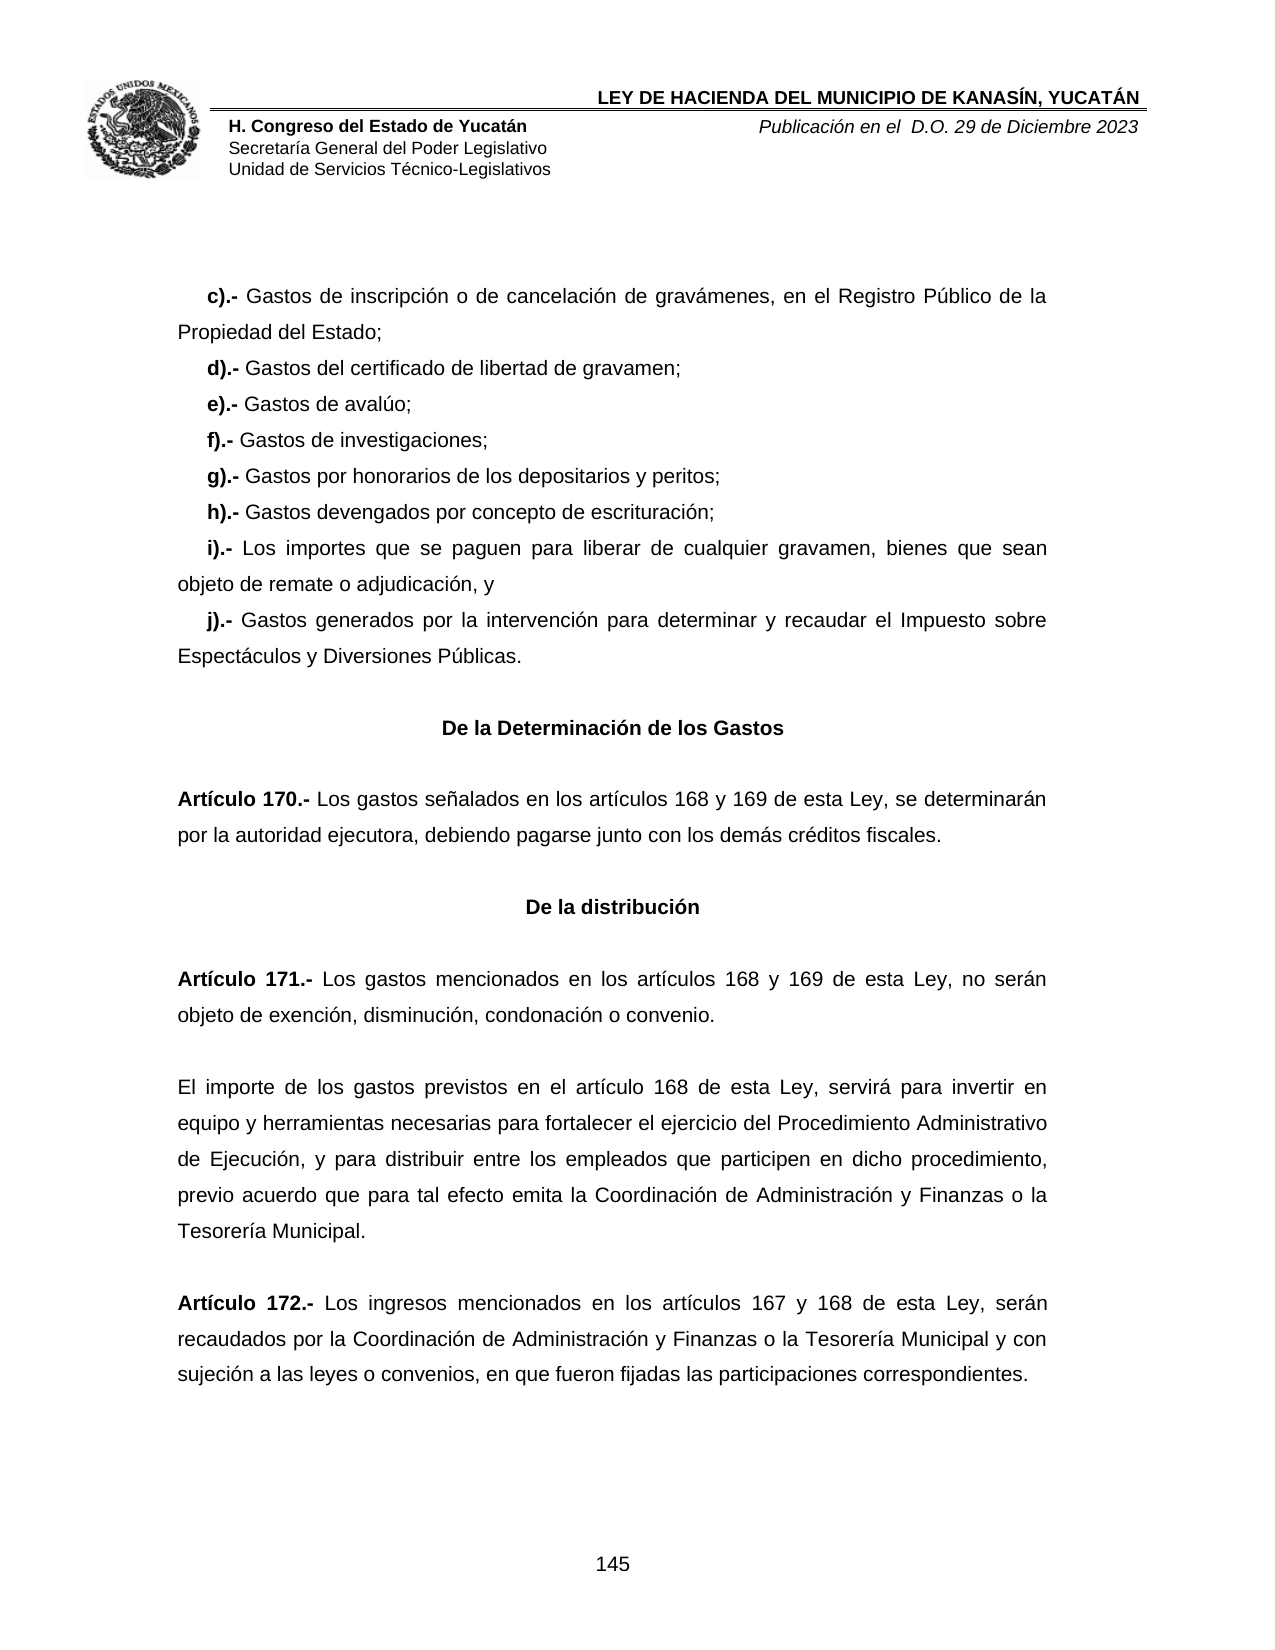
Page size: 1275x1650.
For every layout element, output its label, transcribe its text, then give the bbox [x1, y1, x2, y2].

text i).- Los importes que se paguen para liberar de cualquier gravamen, bienes que sean objeto de remate o adjudicación, y [177, 536, 1048, 596]
text h).- Gastos devengados por concepto de escrituración; [177, 500, 1048, 524]
text De la distribución [177, 895, 1048, 919]
text El importe de los gastos previstos en el artículo 168 de esta Ley, servirá para invertir en equipo y herramientas necesarias para fortalecer el ejercicio del Procedimiento Administrativo de Ejecución, y para distribuir entre los empleados que participen en dicho procedimiento, previo acuerdo que para tal efecto emita la Coordinación de Administración y Finanzas o la Tesorería Municipal. [177, 1075, 1048, 1242]
text d).- Gastos del certificado de libertad de gravamen; [177, 356, 1048, 380]
text De la Determinación de los Gastos [177, 715, 1048, 739]
text j).- Gastos generados por la intervención para determinar y recaudar el Impuesto sobre Espectáculos y Diversiones Públicas. [177, 608, 1048, 667]
text Artículo 170.- Los gastos señalados en los artículos 168 y 169 de esta Ley, se determinarán por la autoridad ejecutora, debiendo pagarse junto con los demás créditos fiscales. [177, 787, 1048, 847]
text c).- Gastos de inscripción o de cancelación de gravámenes, en el Registro Público de la Propiedad del Estado; [177, 284, 1048, 344]
text Artículo 172.- Los ingresos mencionados en los artículos 167 y 168 de esta Ley, serán recaudados por la Coordinación de Administración y Finanzas o la Tesorería Municipal y con sujeción a las leyes o convenios, en que fueron fijadas las participaciones correspondientes. [177, 1290, 1048, 1386]
text g).- Gastos por honorarios de los depositarios y peritos; [177, 464, 1048, 488]
text f).- Gastos de investigaciones; [177, 428, 1048, 452]
text e).- Gastos de avalúo; [177, 392, 1048, 416]
text Artículo 171.- Los gastos mencionados en los artículos 168 y 169 de esta Ley, no serán objeto de exención, disminución, condonación o convenio. [177, 967, 1048, 1027]
